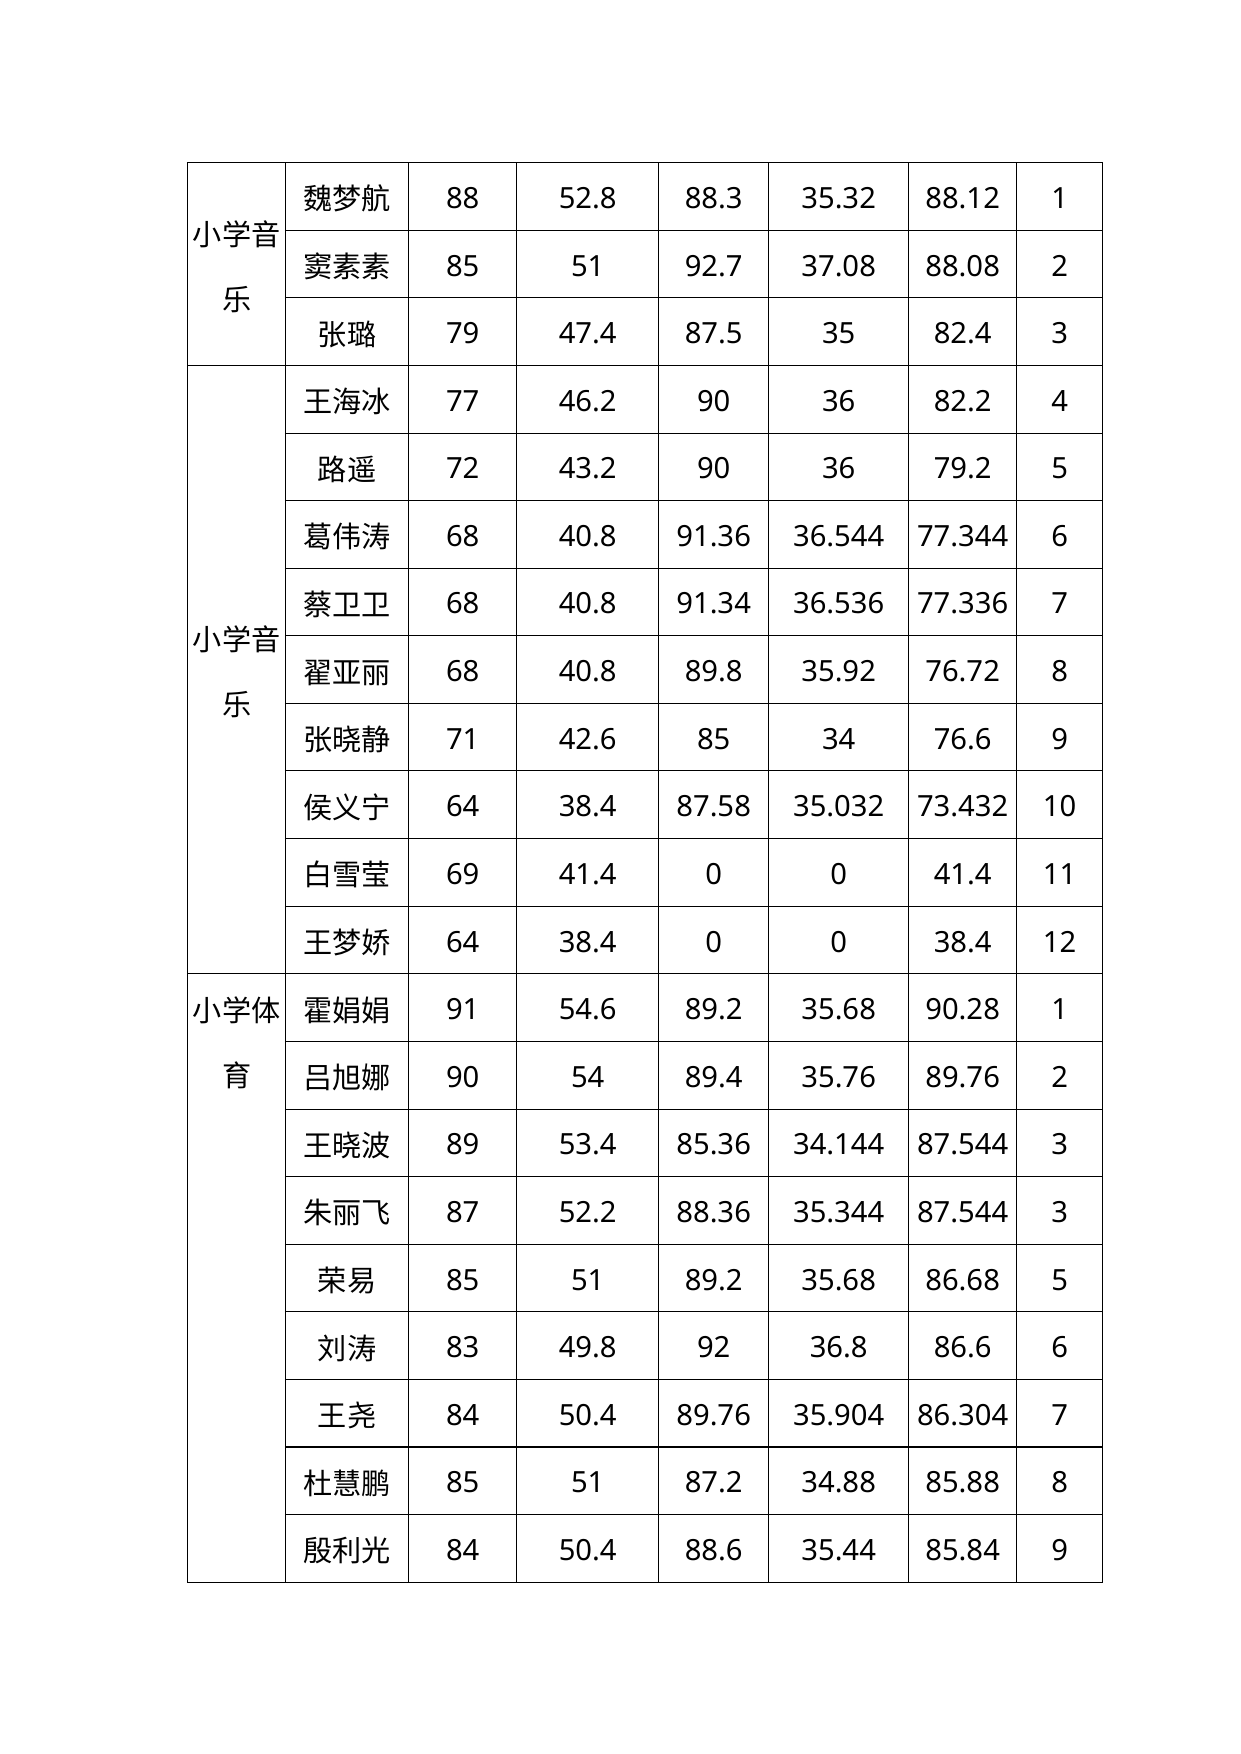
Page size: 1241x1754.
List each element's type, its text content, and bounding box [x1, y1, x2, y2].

table_cell 54.6 [517, 974, 658, 1041]
table_cell 1 [1017, 163, 1102, 229]
table_cell 4 [1017, 366, 1102, 432]
table_cell 51 [517, 1245, 658, 1311]
table_cell 1 [1017, 974, 1102, 1041]
table_cell 85 [409, 1448, 516, 1514]
table_cell 0 [769, 907, 908, 973]
table_cell 35.68 [769, 1245, 908, 1311]
table_cell 蔡卫卫 [286, 569, 408, 635]
table_cell 87.58 [659, 771, 768, 838]
table_cell 王海冰 [286, 366, 408, 432]
table_cell 35 [769, 298, 908, 365]
table_cell 王梦娇 [286, 907, 408, 973]
table_cell 88.3 [659, 163, 768, 229]
table_cell 36.8 [769, 1312, 908, 1379]
table_cell 86.304 [909, 1380, 1016, 1446]
table_cell 35.68 [769, 974, 908, 1041]
table_cell 84 [409, 1515, 516, 1582]
table_cell 霍娟娟 [286, 974, 408, 1041]
table_cell 88.6 [659, 1515, 768, 1582]
table_cell 85.84 [909, 1515, 1016, 1582]
table_cell 0 [659, 839, 768, 906]
table_cell 35.032 [769, 771, 908, 838]
table_cell 7 [1017, 569, 1102, 635]
table_cell 36.536 [769, 569, 908, 635]
table_cell 35.904 [769, 1380, 908, 1446]
table_cell 84 [409, 1380, 516, 1446]
table_cell 35.92 [769, 636, 908, 703]
table_cell 34 [769, 704, 908, 770]
table_cell 朱丽飞 [286, 1177, 408, 1244]
table_cell 87.5 [659, 298, 768, 365]
table_cell 91.36 [659, 501, 768, 568]
table_cell 6 [1017, 501, 1102, 568]
table_cell 73.432 [909, 771, 1016, 838]
table_cell 89.2 [659, 1245, 768, 1311]
table_cell 51 [517, 1448, 658, 1514]
table_cell 87.544 [909, 1177, 1016, 1244]
table_cell 35.32 [769, 163, 908, 229]
table_cell 36 [769, 434, 908, 500]
table_cell 87.544 [909, 1110, 1016, 1176]
table_cell 46.2 [517, 366, 658, 432]
table_cell 92.7 [659, 231, 768, 297]
table_cell 34.144 [769, 1110, 908, 1176]
table_cell 85 [659, 704, 768, 770]
table_cell 0 [659, 907, 768, 973]
table_cell 89.2 [659, 974, 768, 1041]
table_cell 88 [409, 163, 516, 229]
table_cell 王尧 [286, 1380, 408, 1446]
table_cell 38.4 [517, 907, 658, 973]
table_cell 吕旭娜 [286, 1042, 408, 1108]
table_cell 10 [1017, 771, 1102, 838]
table_cell 白雪莹 [286, 839, 408, 906]
table_cell 41.4 [909, 839, 1016, 906]
table_cell 85 [409, 231, 516, 297]
table_cell 魏梦航 [286, 163, 408, 229]
table_cell 90 [659, 366, 768, 432]
table_cell 87 [409, 1177, 516, 1244]
table_cell 69 [409, 839, 516, 906]
table_cell 40.8 [517, 569, 658, 635]
table_cell 68 [409, 636, 516, 703]
table_cell 小学音乐 [188, 163, 285, 365]
table_cell 3 [1017, 1110, 1102, 1176]
table_cell 3 [1017, 298, 1102, 365]
table_cell 小学体育 [188, 974, 285, 1582]
table_cell 52.8 [517, 163, 658, 229]
table_cell 9 [1017, 704, 1102, 770]
table_cell 34.88 [769, 1448, 908, 1514]
table_cell 7 [1017, 1380, 1102, 1446]
table_cell 79 [409, 298, 516, 365]
table_cell 77.344 [909, 501, 1016, 568]
table_cell 张晓静 [286, 704, 408, 770]
table_cell 90 [659, 434, 768, 500]
table_cell 38.4 [909, 907, 1016, 973]
table_cell 82.2 [909, 366, 1016, 432]
table_cell 侯义宁 [286, 771, 408, 838]
table_cell 0 [769, 839, 908, 906]
table_cell 5 [1017, 434, 1102, 500]
table_cell 9 [1017, 1515, 1102, 1582]
table_cell 85 [409, 1245, 516, 1311]
table_cell 91.34 [659, 569, 768, 635]
table_cell 86.68 [909, 1245, 1016, 1311]
table_cell 82.4 [909, 298, 1016, 365]
table_cell 37.08 [769, 231, 908, 297]
table_cell 71 [409, 704, 516, 770]
table_cell 刘涛 [286, 1312, 408, 1379]
table_cell 76.72 [909, 636, 1016, 703]
table_cell 5 [1017, 1245, 1102, 1311]
table_cell 荣易 [286, 1245, 408, 1311]
table_cell 42.6 [517, 704, 658, 770]
table_cell 2 [1017, 1042, 1102, 1108]
table_cell 79.2 [909, 434, 1016, 500]
table_cell 88.36 [659, 1177, 768, 1244]
table_cell 64 [409, 771, 516, 838]
table_cell 小学音乐 [188, 366, 285, 973]
table_cell 89.76 [659, 1380, 768, 1446]
table_cell 54 [517, 1042, 658, 1108]
table_cell 85.88 [909, 1448, 1016, 1514]
table_cell 49.8 [517, 1312, 658, 1379]
table_cell 87.2 [659, 1448, 768, 1514]
table_cell 12 [1017, 907, 1102, 973]
table_cell 8 [1017, 636, 1102, 703]
table_cell 89.76 [909, 1042, 1016, 1108]
table_cell 路遥 [286, 434, 408, 500]
table_cell 36.544 [769, 501, 908, 568]
table_cell 张璐 [286, 298, 408, 365]
table_cell 72 [409, 434, 516, 500]
table_cell 殷利光 [286, 1515, 408, 1582]
table_cell 51 [517, 231, 658, 297]
table_cell 50.4 [517, 1380, 658, 1446]
table_cell 36 [769, 366, 908, 432]
table_cell 40.8 [517, 636, 658, 703]
table_cell 90 [409, 1042, 516, 1108]
table_cell 86.6 [909, 1312, 1016, 1379]
table_cell 3 [1017, 1177, 1102, 1244]
table_cell 35.344 [769, 1177, 908, 1244]
table_cell 40.8 [517, 501, 658, 568]
table_cell 38.4 [517, 771, 658, 838]
table_cell 41.4 [517, 839, 658, 906]
table_cell 47.4 [517, 298, 658, 365]
table_cell 68 [409, 501, 516, 568]
table_cell 翟亚丽 [286, 636, 408, 703]
table_cell 91 [409, 974, 516, 1041]
table_cell 64 [409, 907, 516, 973]
table_cell 35.76 [769, 1042, 908, 1108]
table_cell 92 [659, 1312, 768, 1379]
table_cell 83 [409, 1312, 516, 1379]
table_cell 53.4 [517, 1110, 658, 1176]
table_cell 王晓波 [286, 1110, 408, 1176]
table_cell 88.12 [909, 163, 1016, 229]
table_cell 90.28 [909, 974, 1016, 1041]
table_cell 43.2 [517, 434, 658, 500]
table_cell 2 [1017, 231, 1102, 297]
table_cell 68 [409, 569, 516, 635]
table_cell 50.4 [517, 1515, 658, 1582]
table_cell 6 [1017, 1312, 1102, 1379]
table_cell 76.6 [909, 704, 1016, 770]
table_cell 88.08 [909, 231, 1016, 297]
table_cell 11 [1017, 839, 1102, 906]
table_cell 葛伟涛 [286, 501, 408, 568]
table_cell 杜慧鹏 [286, 1448, 408, 1514]
table_cell 77.336 [909, 569, 1016, 635]
table_cell 8 [1017, 1448, 1102, 1514]
table_cell 77 [409, 366, 516, 432]
table_cell 89.8 [659, 636, 768, 703]
table_cell 35.44 [769, 1515, 908, 1582]
table_cell 窦素素 [286, 231, 408, 297]
table_cell 52.2 [517, 1177, 658, 1244]
table_cell 89.4 [659, 1042, 768, 1108]
table_cell 89 [409, 1110, 516, 1176]
table_cell 85.36 [659, 1110, 768, 1176]
